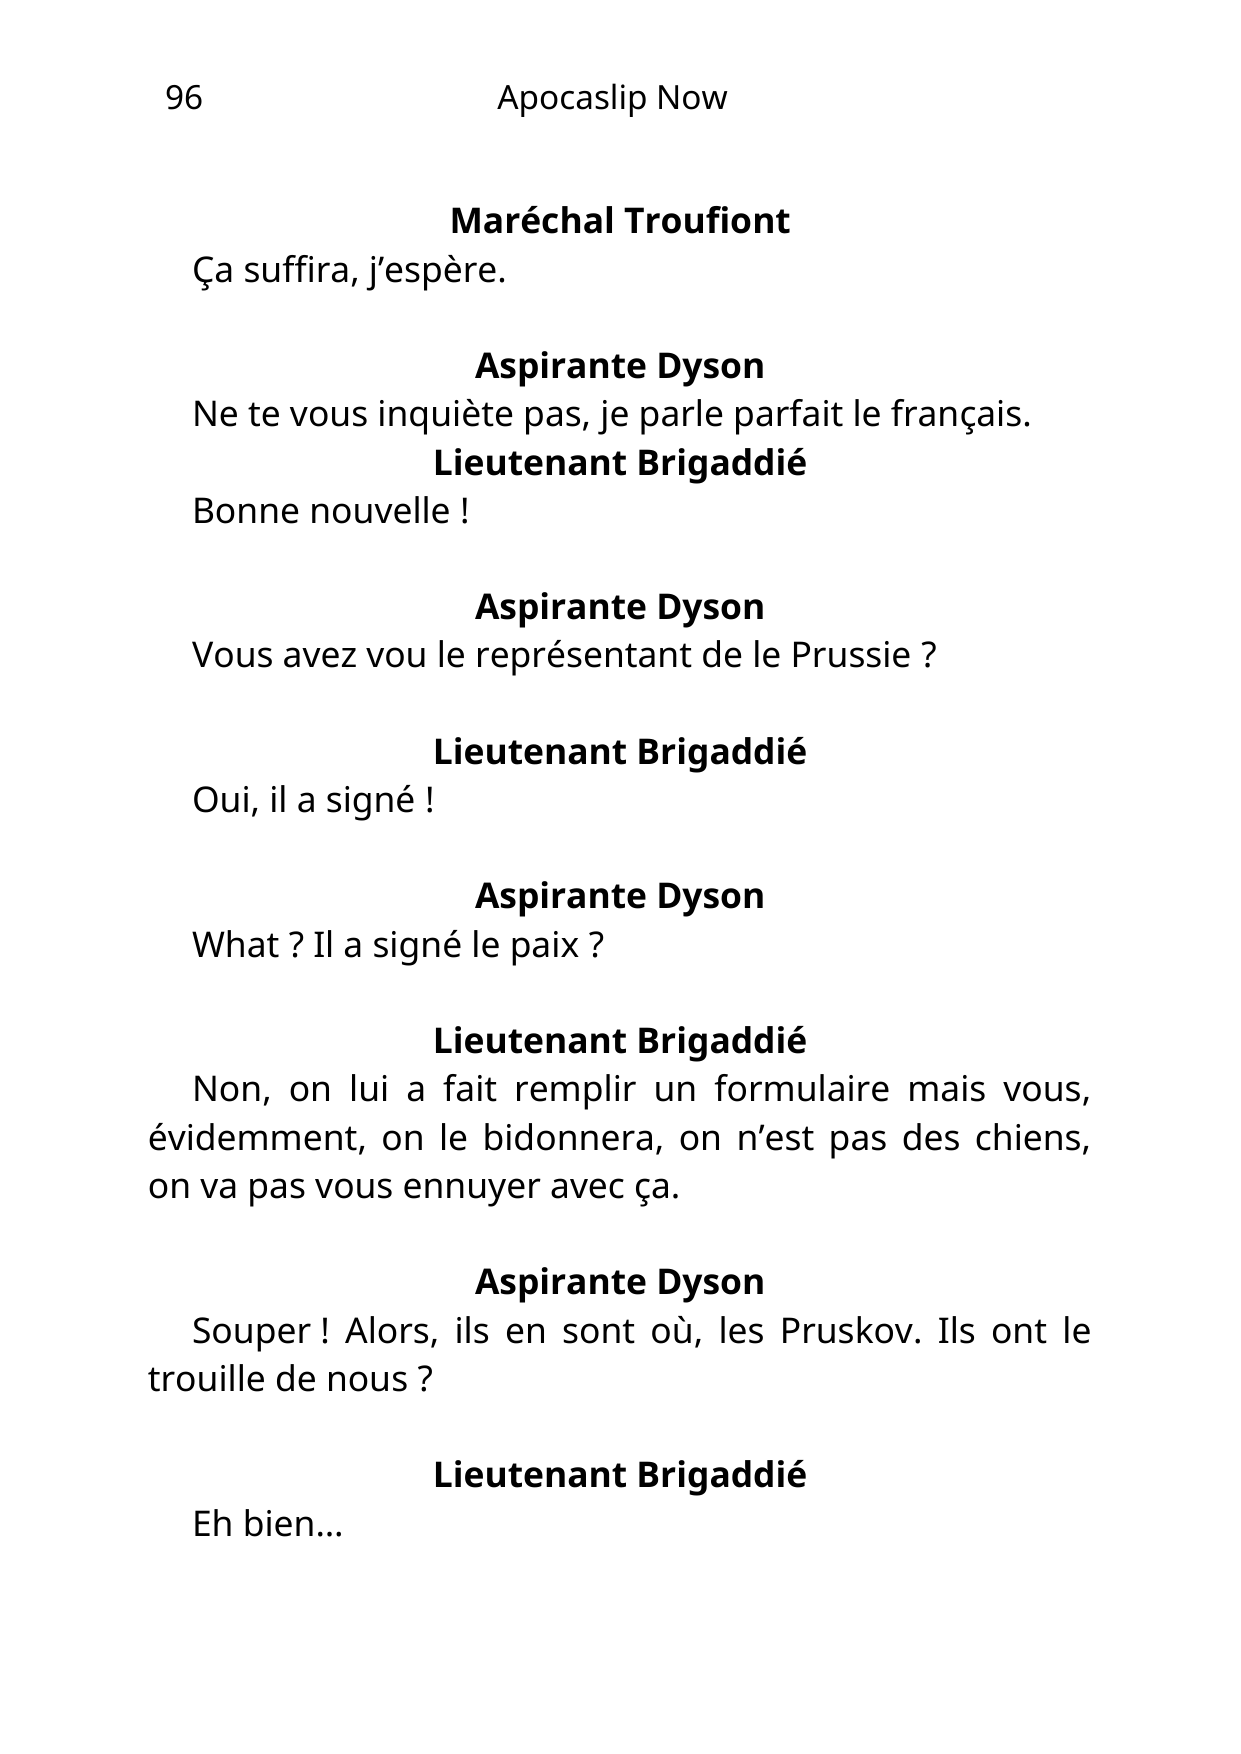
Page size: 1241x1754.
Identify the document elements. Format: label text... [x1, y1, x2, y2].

text Non, on lui a fait remplir un formulaire mais vous, évidemment, on le bidonnera, on n’est pas des chiens, on va pas vous ennuyer avec ça. [148, 1064, 1093, 1209]
text Aspirante Dyson [148, 1257, 1093, 1305]
text Aspirante Dyson [148, 582, 1093, 630]
text Souper ! Alors, ils en sont où, les Pruskov. Ils ont le trouille de nous ? [148, 1305, 1093, 1402]
text Aspirante Dyson [148, 341, 1093, 389]
text Lieutenant Brigaddié [148, 437, 1093, 485]
text What ? Il a signé le paix ? [148, 919, 1093, 967]
text Ne te vous inquiète pas, je parle parfait le français. [148, 389, 1093, 437]
text Ça suffira, j’espère. [148, 244, 1093, 292]
text Lieutenant Brigaddié [148, 726, 1093, 774]
text Bonne nouvelle ! [148, 485, 1093, 533]
text Maréchal Troufiont [148, 196, 1093, 244]
text Oui, il a signé ! [148, 774, 1093, 823]
text Eh bien… [148, 1498, 1093, 1546]
text Aspirante Dyson [148, 871, 1093, 919]
text Vous avez vou le représentant de le Prussie ? [148, 630, 1093, 678]
text Lieutenant Brigaddié [148, 1450, 1093, 1498]
text Lieutenant Brigaddié [148, 1016, 1093, 1064]
